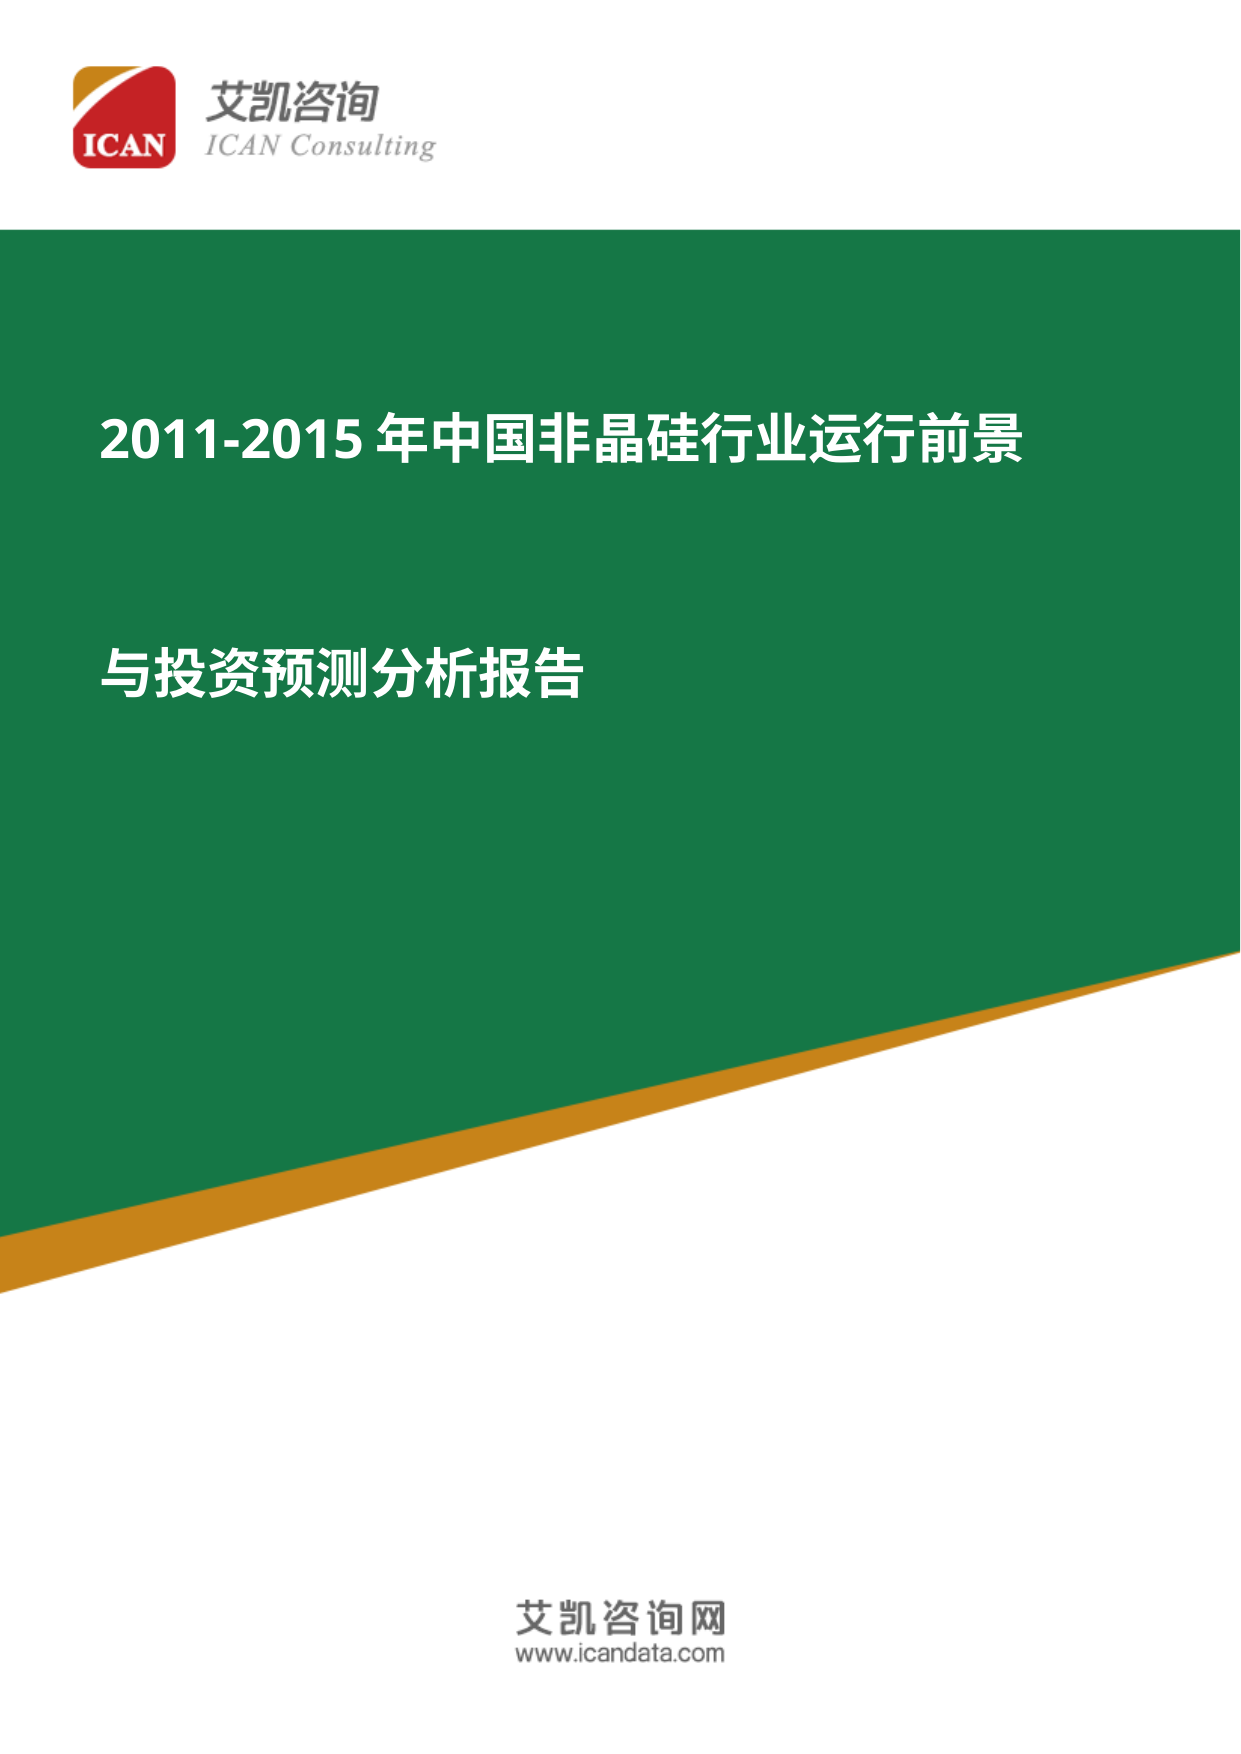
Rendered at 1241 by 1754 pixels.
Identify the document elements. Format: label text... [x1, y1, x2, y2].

picture [0, 5, 1241, 1754]
subtitle 2011-2015年中国非晶硅行业运行前景与投资预测分析报告 [99, 386, 1053, 718]
